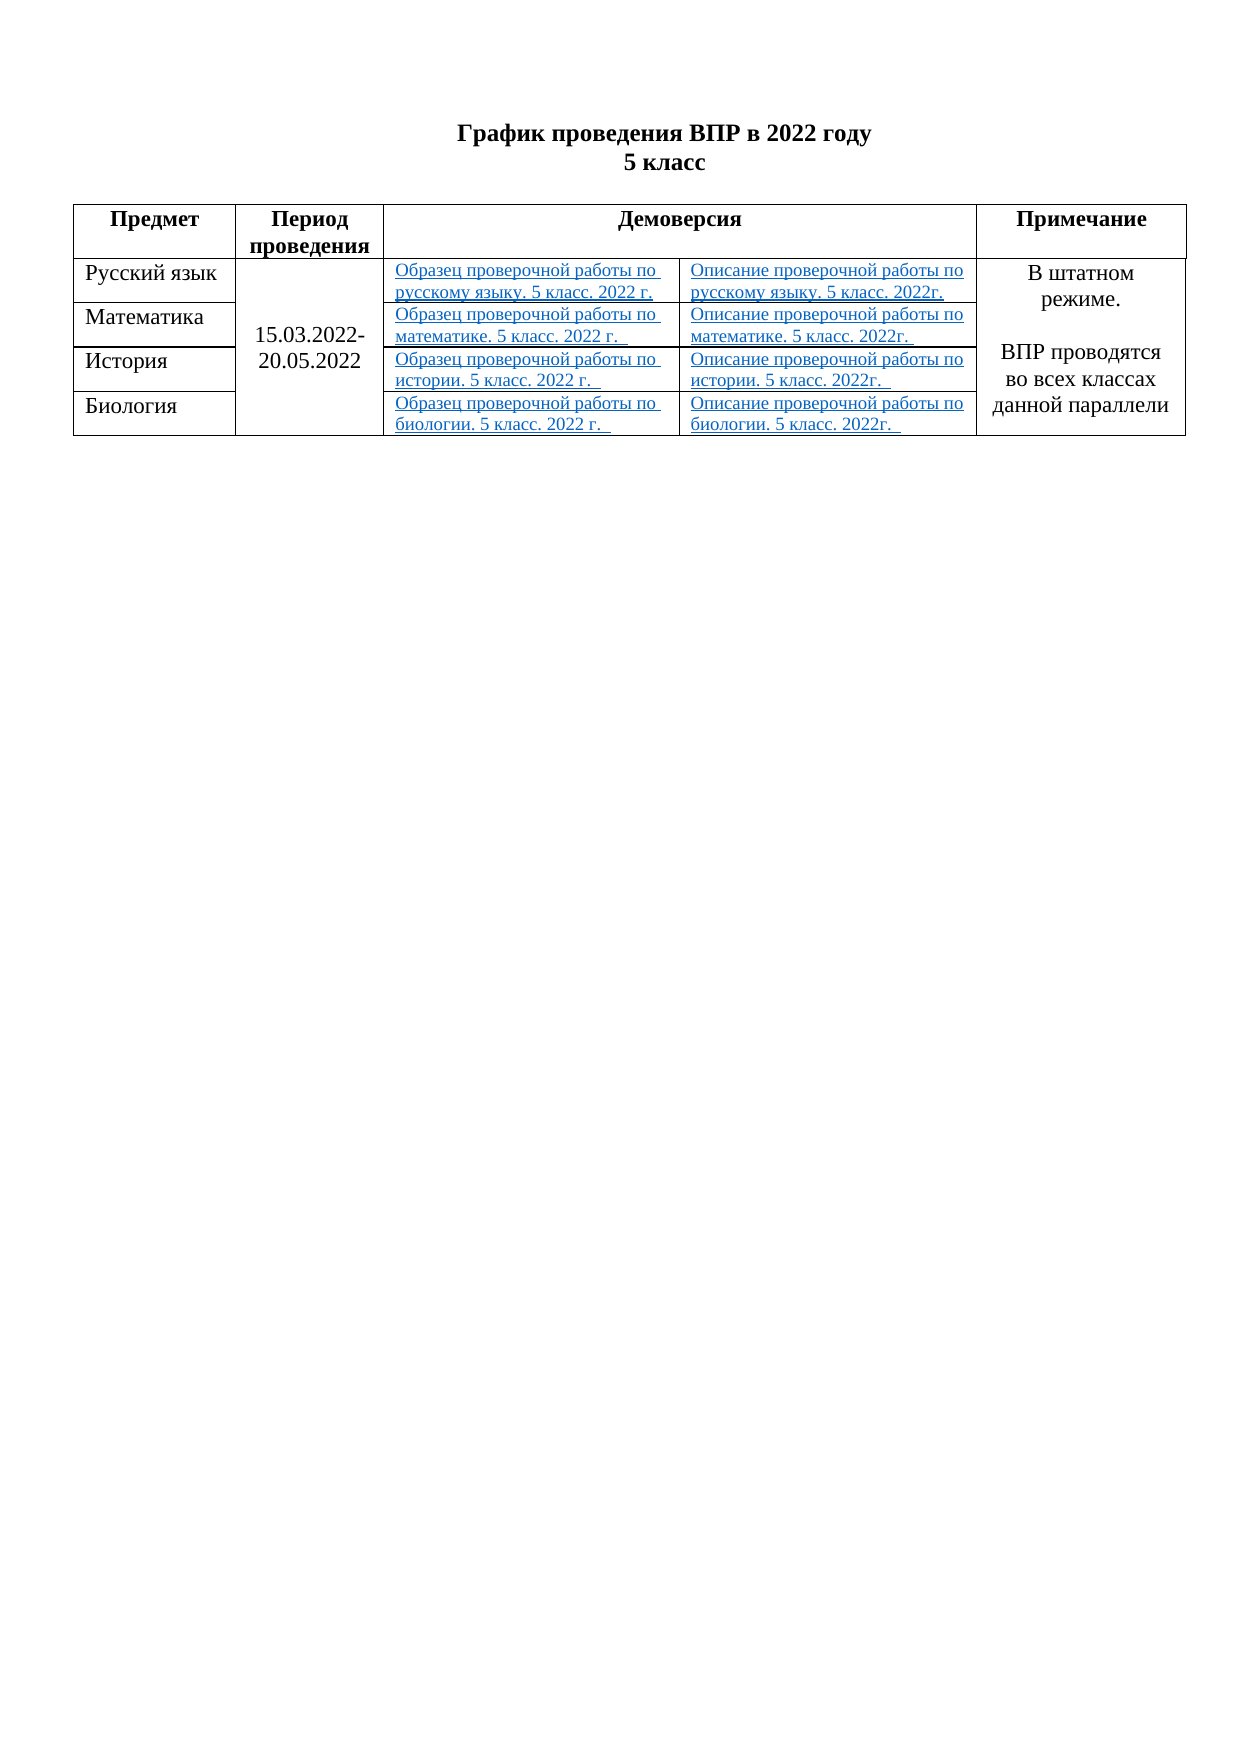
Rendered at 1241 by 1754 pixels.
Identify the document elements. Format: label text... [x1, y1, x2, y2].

text График проведения ВПР в 2022 году [177, 118, 1152, 147]
table_cell 15.03.2022- 20.05.2022 [236, 259, 383, 435]
table_cell Образец проверочной работы по истории. 5 класс. 2022 г. [384, 348, 679, 391]
table_cell Описание проверочной работы по истории. 5 класс. 2022г. [680, 348, 976, 391]
table_cell Описание проверочной работы по биологии. 5 класс. 2022г. [680, 392, 976, 435]
table_cell Математика [74, 303, 235, 346]
table_cell В штатном режиме. ВПР проводятся во всех классах данной параллели [977, 259, 1185, 435]
table_cell Образец проверочной работы по математике. 5 класс. 2022 г. [384, 303, 679, 346]
table_header Демоверсия [384, 205, 976, 258]
table_cell История [74, 348, 235, 391]
table_header Предмет [74, 205, 235, 258]
table_cell Образец проверочной работы по биологии. 5 класс. 2022 г. [384, 392, 679, 435]
text 5 класс [177, 147, 1152, 176]
table_cell Русский язык [74, 259, 235, 302]
table_cell Образец проверочной работы по русскому языку. 5 класс. 2022 г. [384, 259, 679, 302]
table_cell Биология [74, 392, 235, 435]
table_cell Описание проверочной работы по математике. 5 класс. 2022г. [680, 303, 976, 346]
table_header Период проведения [236, 205, 383, 258]
table_header Примечание [977, 205, 1186, 258]
table_cell Описание проверочной работы по русскому языку. 5 класс. 2022г. [680, 259, 976, 302]
